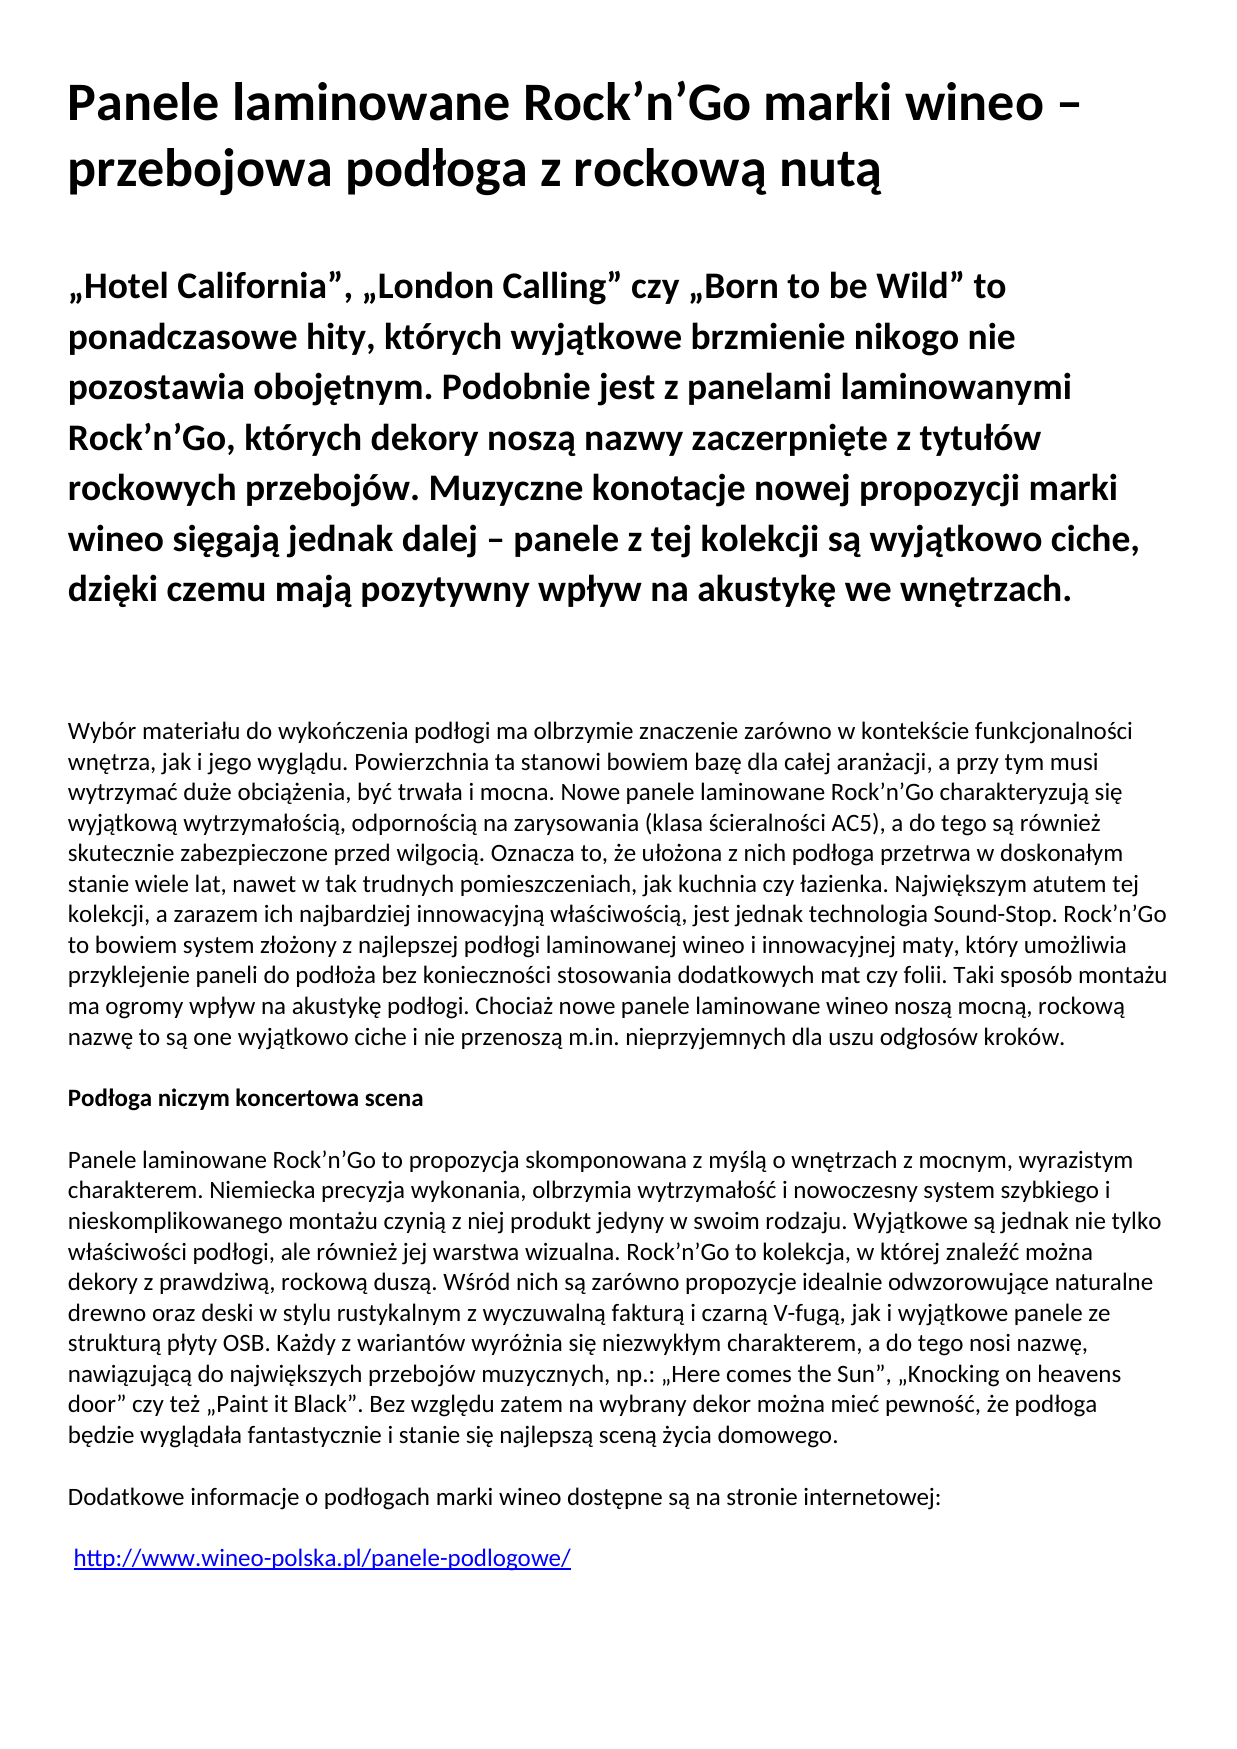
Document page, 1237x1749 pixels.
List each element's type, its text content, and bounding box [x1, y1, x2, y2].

text Podłoga niczym koncertowa scena [68, 1082, 1169, 1113]
text Dodatkowe informacje o podłogach marki wineo dostępne są na stronie internetowej: [68, 1481, 1169, 1511]
text Wybór materiału do wykończenia podłogi ma olbrzymie znaczenie zarówno w kontekście funkcjonalności wnętrza, jak i jego wyglądu. Powierzchnia ta stanowi bowiem bazę dla całej aranżacji, a przy tym musi wytrzymać duże obciążenia, być trwała i mocna. Nowe panele laminowane Rock’n’Go charakteryzują się wyjątkową wytrzymałością, odpornością na zarysowania (klasa ścieralności AC5), a do tego są również skutecznie zabezpieczone przed wilgocią. Oznacza to, że ułożona z nich podłoga przetrwa w doskonałym stanie wiele lat, nawet w tak trudnych pomieszczeniach, jak kuchnia czy łazienka. Największym atutem tej kolekcji, a zarazem ich najbardziej innowacyjną właściwością, jest jednak technologia Sound-Stop. Rock’n’Go to bowiem system złożony z najlepszej podłogi laminowanej wineo i innowacyjnej maty, który umożliwia przyklejenie paneli do podłoża bez konieczności stosowania dodatkowych mat czy folii. Taki sposób montażu ma ogromy wpływ na akustykę podłogi. Chociaż nowe panele laminowane wineo noszą mocną, rockową nazwę to są one wyjątkowo ciche i nie przenoszą m.in. nieprzyjemnych dla uszu odgłosów kroków. [68, 715, 1169, 1051]
text Panele laminowane Rock’n’Go to propozycja skomponowana z myślą o wnętrzach z mocnym, wyrazistym charakterem. Niemiecka precyzja wykonania, olbrzymia wytrzymałość i nowoczesny system szybkiego i nieskomplikowanego montażu czynią z niej produkt jedyny w swoim rodzaju. Wyjątkowe są jednak nie tylko właściwości podłogi, ale również jej warstwa wizualna. Rock’n’Go to kolekcja, w której znaleźć można dekory z prawdziwą, rockową duszą. Wśród nich są zarówno propozycje idealnie odwzorowujące naturalne drewno oraz deski w stylu rustykalnym z wyczuwalną fakturą i czarną V-fugą, jak i wyjątkowe panele ze strukturą płyty OSB. Każdy z wariantów wyróżnia się niezwykłym charakterem, a do tego nosi nazwę, nawiązującą do największych przebojów muzycznych, np.: „Here comes the Sun”, „Knocking on heavens door” czy też „Paint it Black”. Bez względu zatem na wybrany dekor można mieć pewność, że podłoga będzie wyglądała fantastycznie i stanie się najlepszą sceną życia domowego. [68, 1144, 1169, 1449]
text „Hotel California”, „London Calling” czy „Born to be Wild” to ponadczasowe hity, których wyjątkowe brzmienie nikogo nie pozostawia obojętnym. Podobnie jest z panelami laminowanymi Rock’n’Go, których dekory noszą nazwy zaczerpnięte z tytułów rockowych przebojów. Muzyczne konotacje nowej propozycji marki wineo sięgają jednak dalej – panele z tej kolekcji są wyjątkowo ciche, dzięki czemu mają pozytywny wpływ na akustykę we wnętrzach. [68, 262, 1169, 611]
text Panele laminowane Rock’n’Go marki wineo – przebojowa podłoga z rockową nutą [68, 68, 1169, 200]
text http://www.wineo-polska.pl/panele-podlogowe/ [68, 1542, 1169, 1573]
